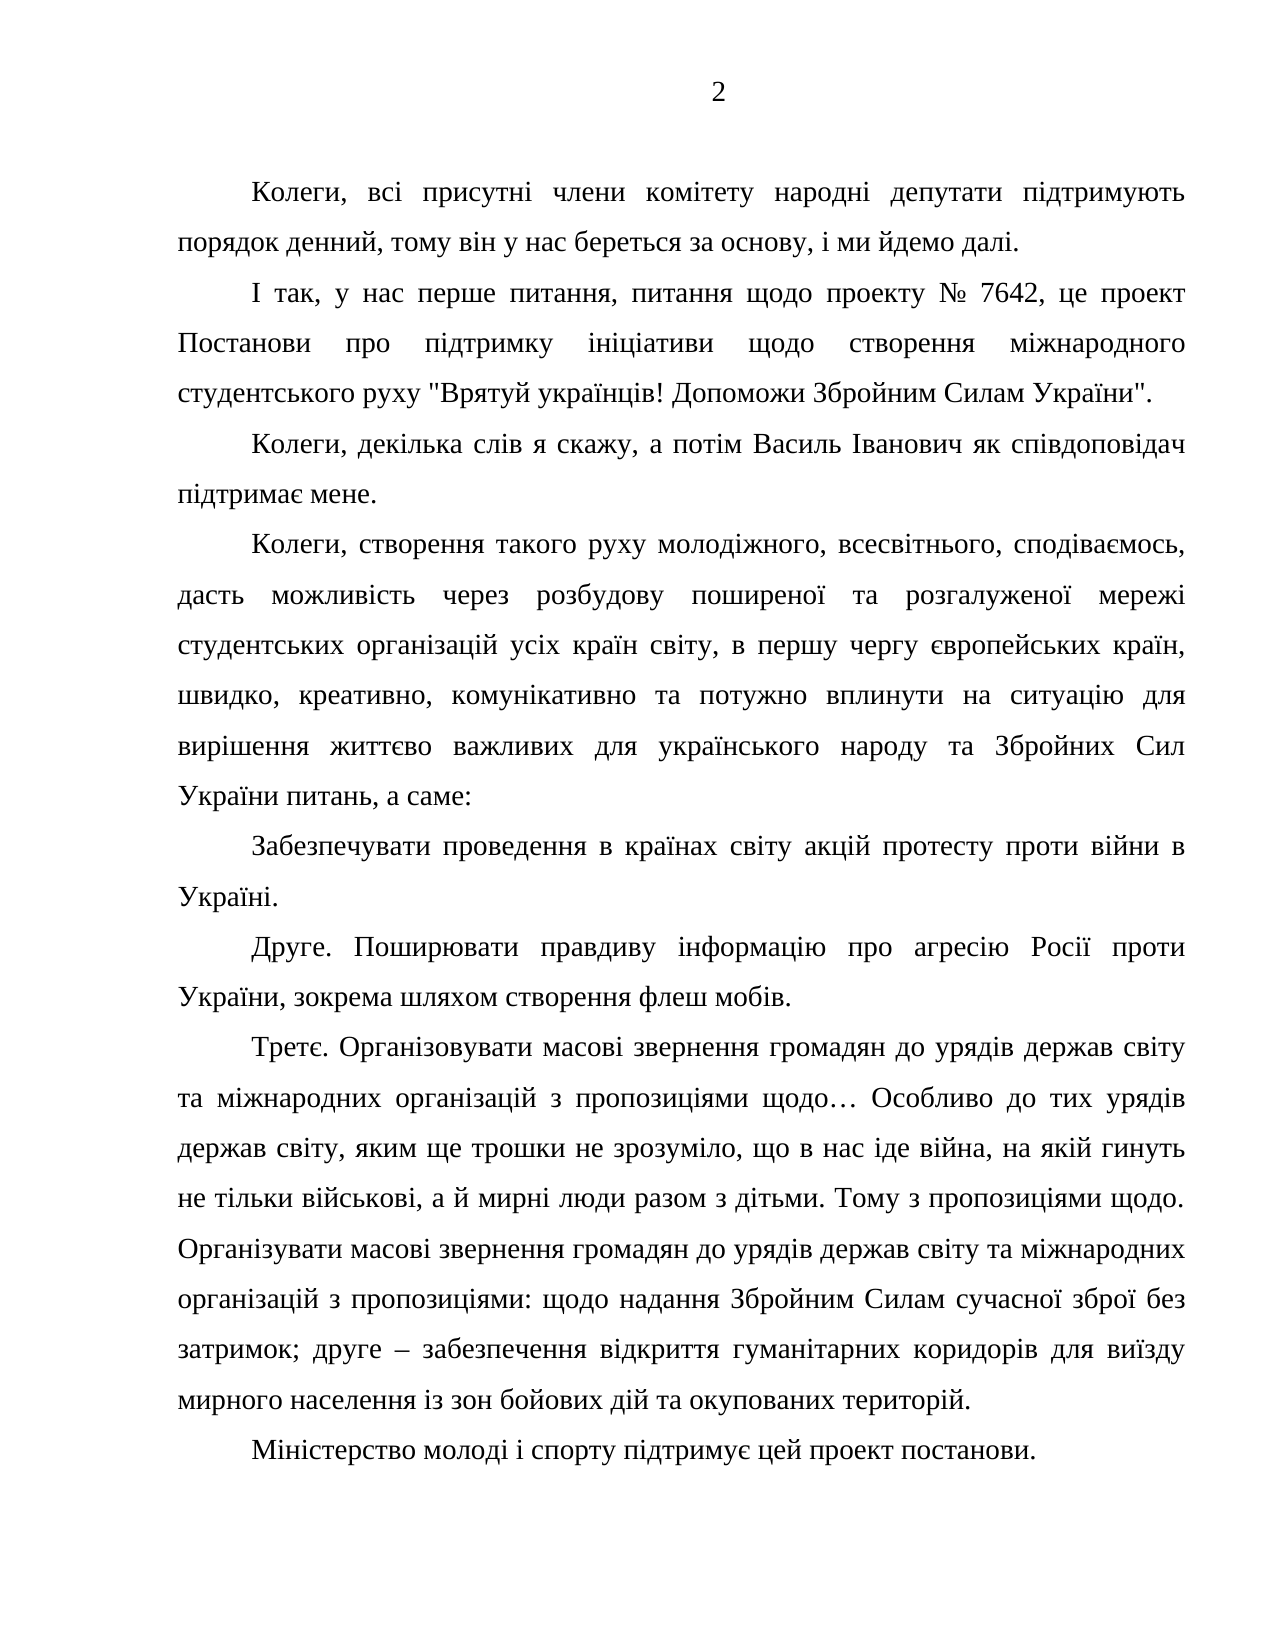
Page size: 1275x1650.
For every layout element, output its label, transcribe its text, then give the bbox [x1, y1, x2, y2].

text Друге. Поширювати правдиву інформацію про агресію Росії проти України, зокрема шляхом створення флеш мобів. [177, 929, 1186, 1013]
text Міністерство молоді і спорту підтримує цей проект постанови. [177, 1432, 1186, 1466]
text Колеги, всі присутні члени комітету народні депутати підтримують порядок денний, тому він у нас береться за основу, і ми йдемо далі. [177, 174, 1186, 258]
text Колеги, створення такого руху молодіжного, всесвітнього, сподіваємось, дасть можливість через розбудову поширеної та розгалуженої мережі студентських організацій усіх країн світу, в першу чергу європейських країн, швидко, креативно, комунікативно та потужно вплинути на ситуацію для вирішення життєво важливих для українського народу та Збройних Сил України питань, а саме: [177, 526, 1186, 812]
text Забезпечувати проведення в країнах світу акцій протесту проти війни в Україні. [177, 828, 1186, 912]
text Третє. Організовувати масові звернення громадян до урядів держав світу та міжнародних організацій з пропозиціями щодо… Особливо до тих урядів держав світу, яким ще трошки не зрозуміло, що в нас іде війна, на якій гинуть не тільки військові, а й мирні люди разом з дітьми. Тому з пропозиціями щодо. Організувати масові звернення громадян до урядів держав світу та міжнародних організацій з пропозиціями: щодо надання Збройним Силам сучасної зброї без затримок; друге – забезпечення відкриття гуманітарних коридорів для виїзду мирного населення із зон бойових дій та окупованих територій. [177, 1029, 1186, 1415]
text Колеги, декілька слів я скажу, а потім Василь Іванович як співдоповідач підтримає мене. [177, 426, 1186, 510]
text І так, у нас перше питання, питання щодо проекту № 7642, це проект Постанови про підтримку ініціативи щодо створення міжнародного студентського руху "Врятуй українців! Допоможи Збройним Силам України". [177, 275, 1186, 409]
